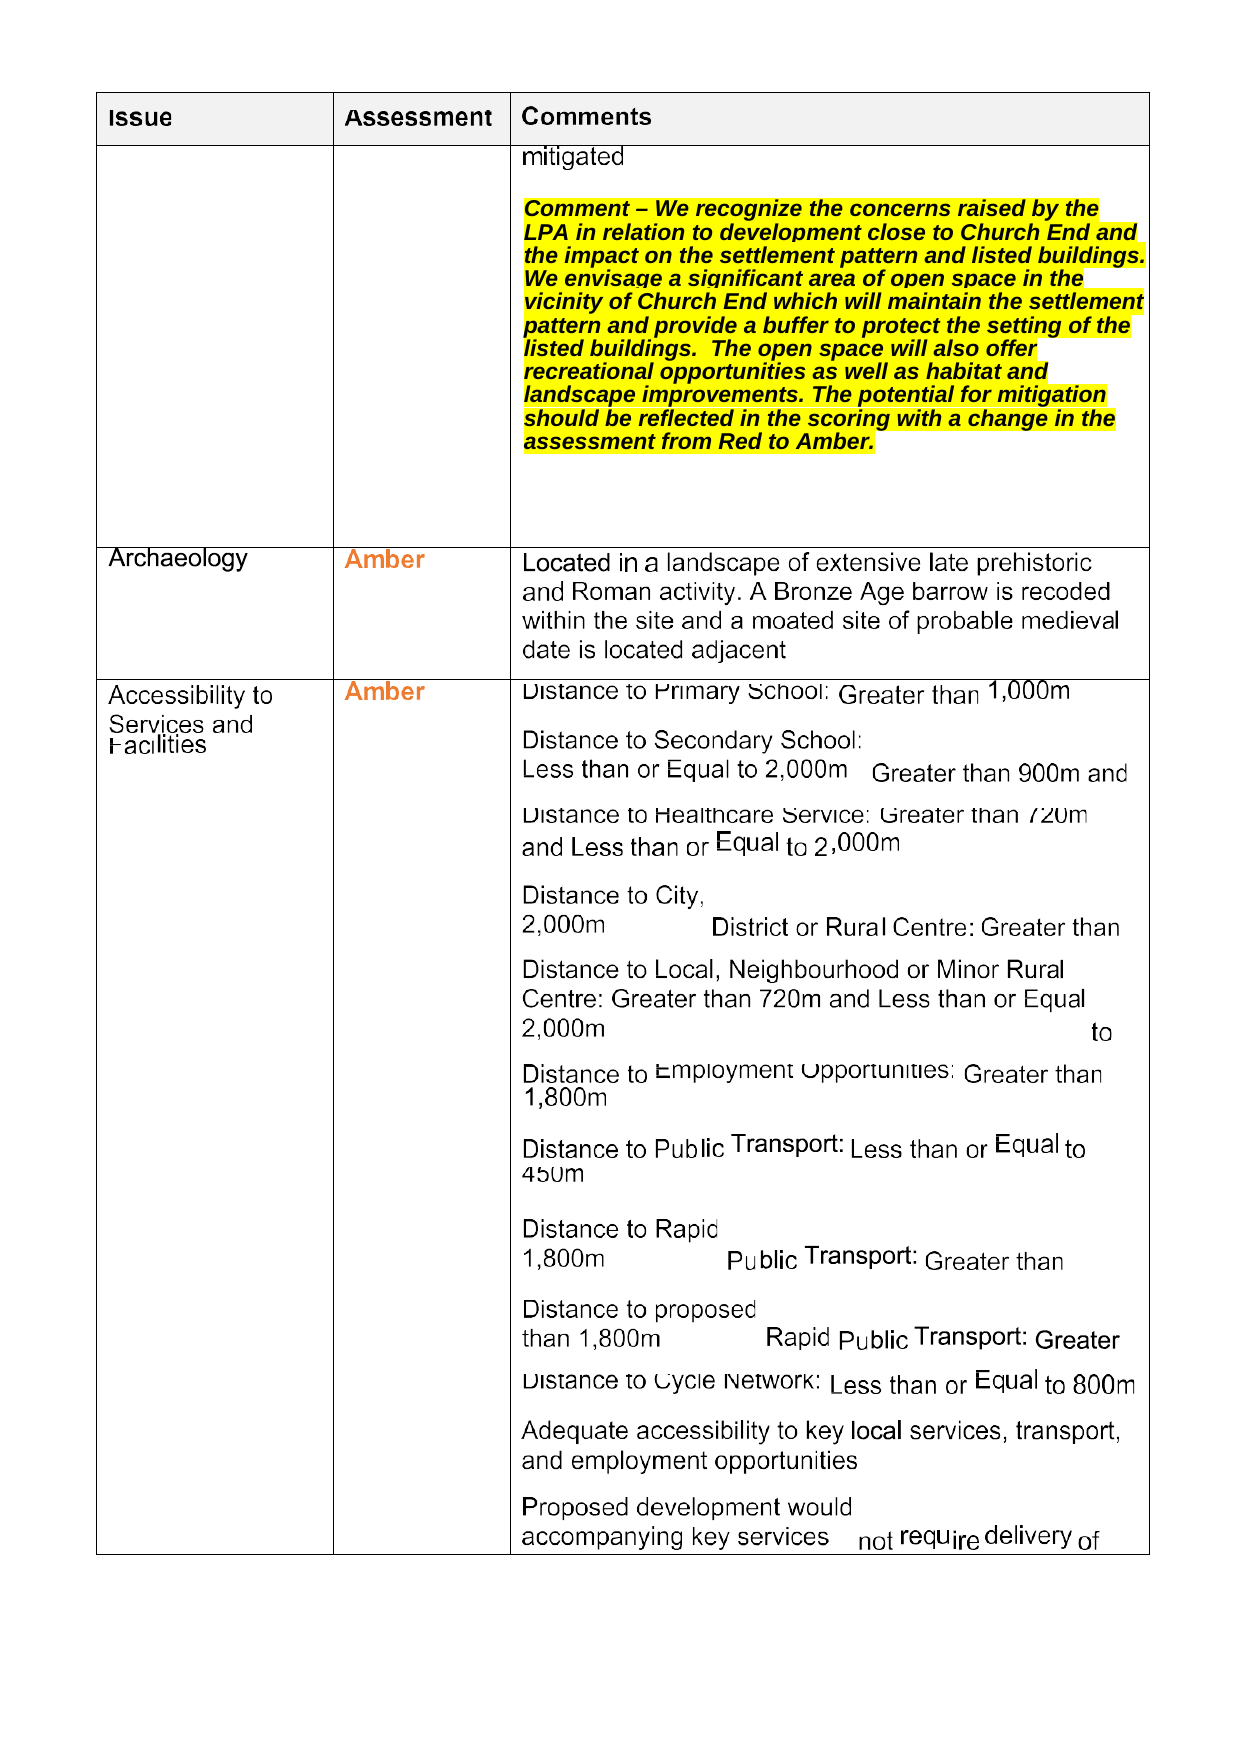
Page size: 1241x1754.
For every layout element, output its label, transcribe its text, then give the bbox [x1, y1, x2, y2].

picture [523, 1219, 718, 1270]
picture [982, 917, 1119, 936]
picture [523, 1374, 819, 1394]
picture [747, 832, 778, 851]
table_cell Comment – We recognize the concerns raised by the LPA in relation to development close to Church End and the impact on the settlement pattern and listed buildings. We envisage a significant area of open space in the vicinity of Church End which will maintain the settlement pattern and provide a buffer to protect the setting of the listed buildings. The open space will also offer recreational opportunities as well as habitat and landscape improvements. The potential for mitigation should be reflected in the scoring with a change in the assessment from Red to Amber. [511, 146, 1149, 547]
table_cell [334, 680, 510, 1554]
table_cell [511, 548, 1149, 678]
picture [959, 1535, 979, 1550]
picture [728, 1251, 756, 1270]
table_cell [97, 680, 333, 1554]
picture [707, 1138, 724, 1157]
picture [521, 1420, 857, 1474]
picture [1045, 1375, 1065, 1394]
picture [898, 1420, 1119, 1444]
picture [767, 1327, 829, 1350]
picture [522, 959, 1080, 1040]
picture [1008, 680, 1069, 699]
picture [713, 917, 878, 936]
picture [937, 1530, 949, 1544]
table_cell [97, 146, 333, 547]
picture [831, 1375, 967, 1394]
picture [108, 685, 272, 733]
table_cell [97, 548, 333, 678]
picture [523, 684, 828, 704]
picture [544, 146, 623, 170]
picture [1020, 1525, 1072, 1549]
picture [872, 763, 1127, 782]
picture [386, 681, 425, 700]
picture [631, 837, 678, 856]
table_cell [511, 680, 1149, 1554]
picture [523, 1064, 647, 1083]
picture [344, 681, 384, 700]
picture [344, 549, 384, 568]
picture [814, 837, 827, 856]
picture [996, 1134, 1024, 1157]
table_header [334, 93, 510, 145]
picture [1073, 1374, 1135, 1394]
picture [1065, 1139, 1085, 1158]
picture [1006, 1369, 1037, 1389]
table_header [511, 93, 1149, 145]
picture [344, 110, 492, 126]
picture [572, 837, 623, 856]
picture [110, 738, 154, 754]
picture [579, 107, 651, 125]
table_cell [334, 146, 510, 547]
picture [1027, 1133, 1058, 1153]
picture [545, 1087, 606, 1106]
picture [1078, 1531, 1100, 1550]
picture [523, 730, 861, 782]
table_cell [334, 548, 510, 678]
picture [985, 1525, 1017, 1544]
picture [163, 734, 206, 753]
picture [523, 808, 647, 823]
picture [522, 1300, 756, 1350]
picture [656, 808, 869, 823]
picture [522, 837, 562, 856]
picture [1091, 1022, 1112, 1041]
picture [523, 151, 542, 165]
picture [717, 831, 745, 856]
picture [851, 1139, 988, 1158]
picture [893, 917, 966, 936]
picture [859, 1531, 893, 1550]
picture [656, 1064, 953, 1083]
picture [976, 1370, 1004, 1393]
picture [891, 1330, 908, 1349]
picture [522, 885, 703, 936]
picture [522, 1497, 851, 1550]
picture [881, 808, 1087, 823]
picture [109, 110, 172, 126]
picture [901, 1530, 935, 1549]
picture [687, 842, 709, 856]
table_header [97, 93, 333, 145]
picture [522, 552, 1114, 663]
picture [523, 1139, 697, 1158]
picture [522, 1167, 583, 1182]
picture [386, 549, 425, 568]
picture [839, 1331, 868, 1350]
picture [838, 832, 899, 851]
picture [964, 1064, 1102, 1083]
picture [786, 837, 807, 856]
picture [925, 1251, 1063, 1270]
picture [522, 106, 576, 125]
picture [839, 685, 979, 704]
picture [780, 1250, 797, 1269]
